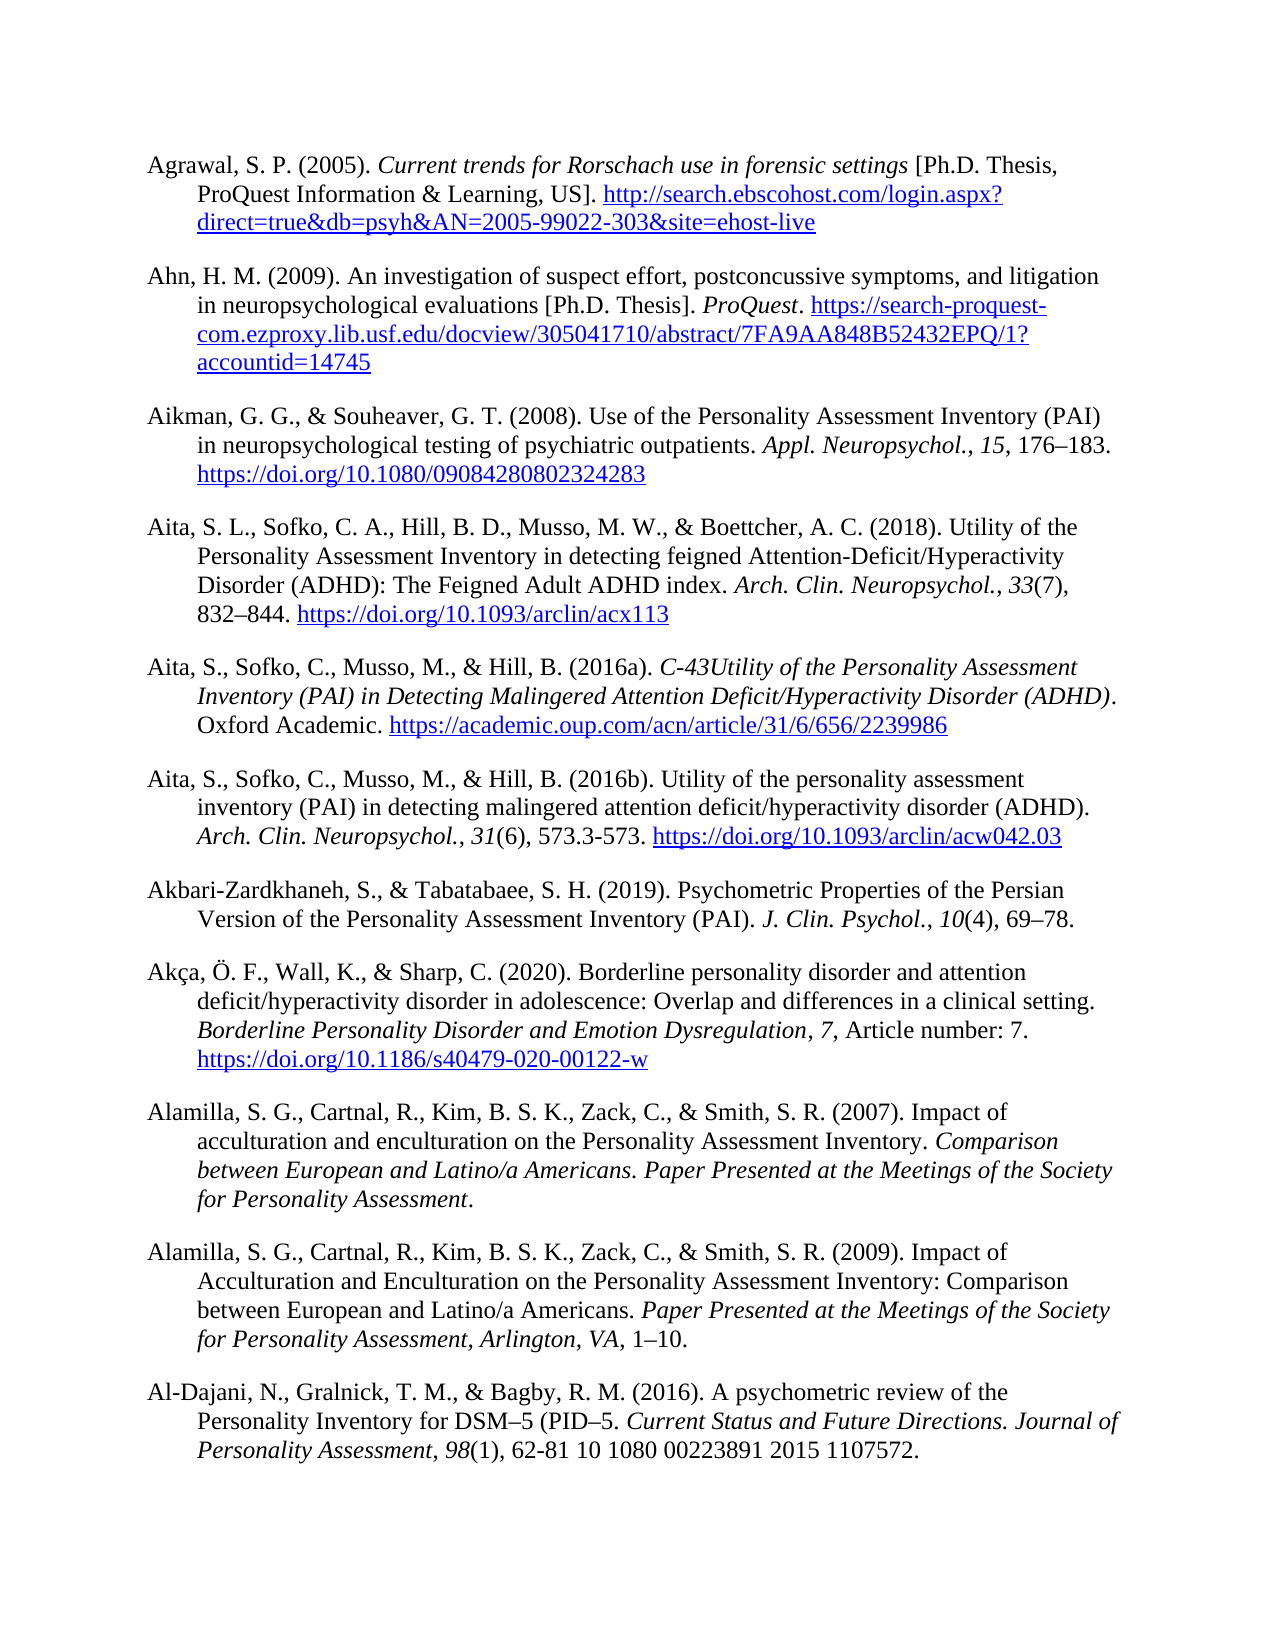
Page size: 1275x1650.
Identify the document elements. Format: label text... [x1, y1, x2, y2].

text Aita, S., Sofko, C., Musso, M., & Hill, B. (2016b). Utility of the personality assessment inventory (PAI) in detecting malingered attention deficit/hyperactivity disorder (ADHD). Arch. Clin. Neuropsychol., 31(6), 573.3-573. https://doi.org/10.1093/arclin/acw042.03 [147, 764, 1125, 850]
text Agrawal, S. P. (2005). Current trends for Rorschach use in forensic settings [Ph.D. Thesis, ProQuest Information & Learning, US]. http://search.ebscohost.com/login.aspx?direct=true&db=psyh&AN=2005-99022-303&site=ehost-live [147, 150, 1125, 236]
text Ahn, H. M. (2009). An investigation of suspect effort, postconcussive symptoms, and litigation in neuropsychological evaluations [Ph.D. Thesis]. ProQuest. https://search-proquest-com.ezproxy.lib.usf.edu/docview/305041710/abstract/7FA9AA848B52432EPQ/1?accountid=14745 [147, 261, 1125, 376]
text Aita, S., Sofko, C., Musso, M., & Hill, B. (2016a). C-43Utility of the Personality Assessment Inventory (PAI) in Detecting Malingered Attention Deficit/Hyperactivity Disorder (ADHD). Oxford Academic. https://academic.oup.com/acn/article/31/6/656/2239986 [147, 652, 1125, 739]
text Alamilla, S. G., Cartnal, R., Kim, B. S. K., Zack, C., & Smith, S. R. (2009). Impact of Acculturation and Enculturation on the Personality Assessment Inventory: Comparison between European and Latino/a Americans. Paper Presented at the Meetings of the Society for Personality Assessment, Arlington, VA, 1–10. [147, 1237, 1125, 1352]
text Aita, S. L., Sofko, C. A., Hill, B. D., Musso, M. W., & Boettcher, A. C. (2018). Utility of the Personality Assessment Inventory in detecting feigned Attention-Deficit/Hyperactivity Disorder (ADHD): The Feigned Adult ADHD index. Arch. Clin. Neuropsychol., 33(7), 832–844. https://doi.org/10.1093/arclin/acx113 [147, 512, 1125, 627]
text Akça, Ö. F., Wall, K., & Sharp, C. (2020). Borderline personality disorder and attention deficit/hyperactivity disorder in adolescence: Overlap and differences in a clinical setting. Borderline Personality Disorder and Emotion Dysregulation, 7, Article number: 7. https://doi.org/10.1186/s40479-020-00122-w [147, 957, 1125, 1072]
text Aikman, G. G., & Souheaver, G. T. (2008). Use of the Personality Assessment Inventory (PAI) in neuropsychological testing of psychiatric outpatients. Appl. Neuropsychol., 15, 176–183. https://doi.org/10.1080/09084280802324283 [147, 401, 1125, 487]
text Al-Dajani, N., Gralnick, T. M., & Bagby, R. M. (2016). A psychometric review of the Personality Inventory for DSM–5 (PID–5. Current Status and Future Directions. Journal of Personality Assessment, 98(1), 62-81 10 1080 00223891 2015 1107572. [147, 1377, 1125, 1464]
text Akbari-Zardkhaneh, S., & Tabatabaee, S. H. (2019). Psychometric Properties of the Persian Version of the Personality Assessment Inventory (PAI). J. Clin. Psychol., 10(4), 69–78. [147, 875, 1125, 932]
text Alamilla, S. G., Cartnal, R., Kim, B. S. K., Zack, C., & Smith, S. R. (2007). Impact of acculturation and enculturation on the Personality Assessment Inventory. Comparison between European and Latino/a Americans. Paper Presented at the Meetings of the Society for Personality Assessment. [147, 1097, 1125, 1212]
